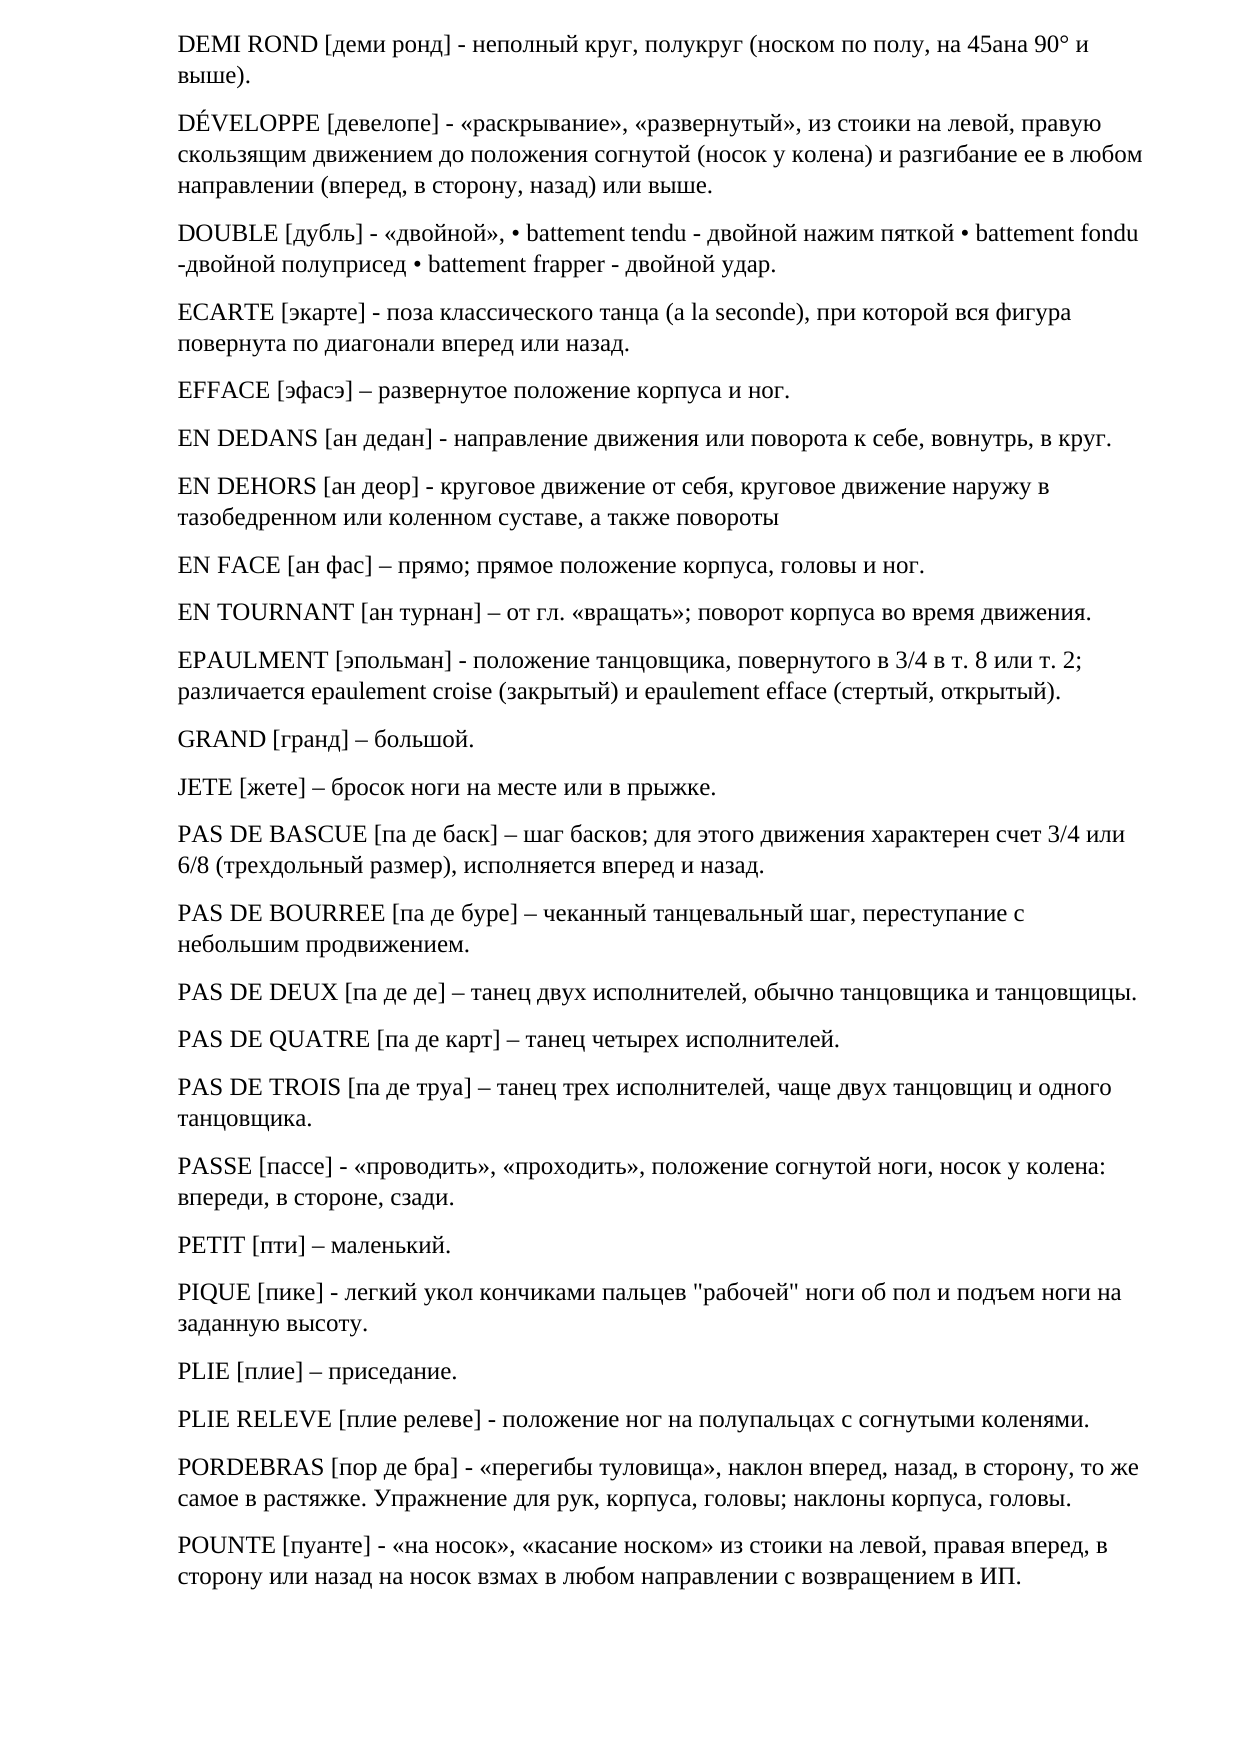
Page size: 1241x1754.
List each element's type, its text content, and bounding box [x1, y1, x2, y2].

text ECARTE [экарте] - поза классического танца (a la seconde), при которой вся фигура повернута по диагонали вперед или назад. [177, 297, 1152, 357]
text DOUBLE [дубль] - «двойной», • battement tendu - двойной нажим пяткой • battement fondu -двойной полуприсед • battement frapper - двойной удар. [177, 218, 1152, 278]
text EN DEDANS [ан дедан] - направление движения или поворота к себе, вовнутрь, в круг. [177, 423, 1152, 452]
text EPAULMENT [эпольман] - положение танцовщика, повернутого в 3/4 в т. 8 или т. 2; различается epaulement croise (закрытый) и epaulement efface (стертый, открытый). [177, 645, 1152, 705]
text EFFACE [эфасэ] – развернутое положение корпуса и ног. [177, 376, 1152, 404]
text PETIT [пти] – маленький. [177, 1230, 1152, 1258]
text EN DEHORS [ан деор] - круговое движение от себя, круговое движение наружу в тазобедренном или коленном суставе, а также повороты [177, 471, 1152, 531]
text EN TOURNANT [ан турнан] – от гл. «вращать»; поворот корпуса во время движения. [177, 597, 1152, 626]
text PLIE RELEVE [плие релеве] - положение ног на полупальцах с согнутыми коленями. [177, 1404, 1152, 1433]
text DÉVELOPPE [девелопе] - «раскрывание», «развернутый», из стоики на левой, правую скользящим движением до положения согнутой (носок у колена) и разгибание ее в любом направлении (вперед, в сторону, назад) или выше. [177, 108, 1152, 199]
text PAS DE BASCUE [па де баск] – шаг басков; для этого движения характерен счет 3/4 или 6/8 (трехдольный размер), исполняется вперед и назад. [177, 819, 1152, 879]
text PLIE [плие] – приседание. [177, 1356, 1152, 1385]
text PASSE [пассе] - «проводить», «проходить», положение согнутой ноги, носок у колена: впереди, в стороне, сзади. [177, 1151, 1152, 1211]
text PAS DE BOURREE [па де буре] – чеканный танцевальный шаг, переступание с небольшим продвижением. [177, 898, 1152, 958]
text PAS DE DEUX [па де де] – танец двух исполнителей, обычно танцовщика и танцовщицы. [177, 977, 1152, 1006]
text PAS DE QUATRE [па де карт] – танец четырех исполнителей. [177, 1024, 1152, 1053]
text JETE [жете] – бросок ноги на месте или в прыжке. [177, 772, 1152, 800]
text PORDEBRAS [пор де бра] - «перегибы туловища», наклон вперед, назад, в сторону, то же самое в растяжке. Упражнение для рук, корпуса, головы; наклоны корпуса, головы. [177, 1452, 1152, 1511]
text POUNTE [пуанте] - «на носок», «касание носком» из стоики на левой, правая вперед, в сторону или назад на носок взмах в любом направлении с возвращением в ИП. [177, 1530, 1152, 1590]
text DEMI ROND [деми ронд] - неполный круг, полукруг (носком по полу, на 45ана 90° и выше). [177, 29, 1152, 89]
text PIQUE [пике] - легкий укол кончиками пальцев "рабочей" ноги об пол и подъем ноги на заданную высоту. [177, 1277, 1152, 1337]
text EN FACE [ан фас] – прямо; прямое положение корпуса, головы и ног. [177, 550, 1152, 578]
text GRAND [гранд] – большой. [177, 724, 1152, 753]
text PAS DE TROIS [па де труа] – танец трех исполнителей, чаще двух танцовщиц и одного танцовщика. [177, 1072, 1152, 1132]
